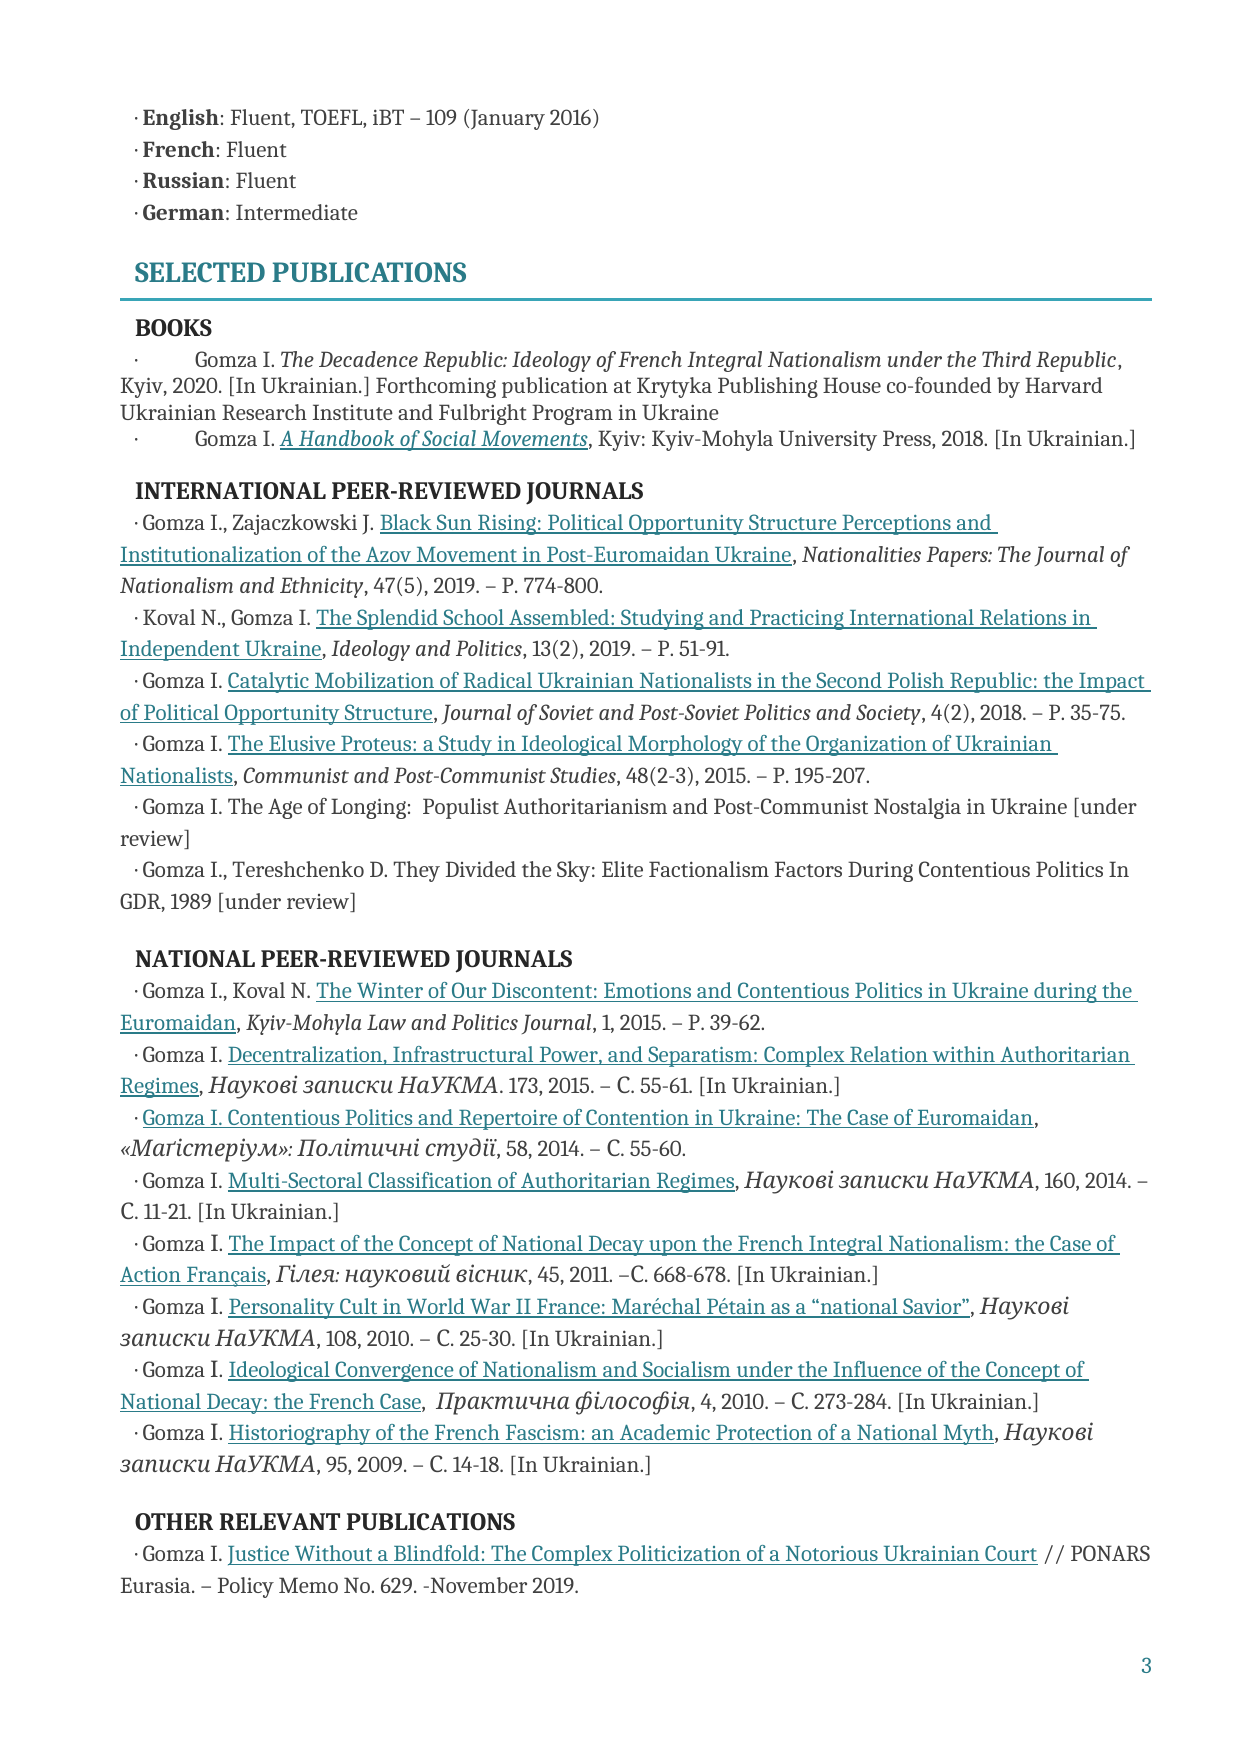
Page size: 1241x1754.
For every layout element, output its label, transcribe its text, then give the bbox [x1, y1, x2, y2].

list French: Fluent [120, 137, 1152, 163]
list Gomza І. Historiography of the French Fascism: an Academic Protection of a National Myth, Наукові записки НаУКМА, 95, 2009. – С. 14-18. [In Ukrainian.] [120, 1420, 1152, 1478]
subtitle Books [120, 314, 1152, 342]
list Gomza I., Zajaczkowski J. Black Sun Rising: Political Opportunity Structure Perceptions and Institutionalization of the Azov Movement in Post-Euromaidan Ukraine, Nationalities Papers: The Journal of Nationalism and Ethnicity, 47(5), 2019. – P. 774-800. [120, 510, 1152, 599]
list Gomza I. Catalytic Mobilization of Radical Ukrainian Nationalists in the Second Polish Republic: the Impact of Political Opportunity Structure, Journal of Soviet and Post-Soviet Politics and Society, 4(2), 2018. – P. 35-75. [120, 668, 1152, 726]
list German: Intermediate [120, 200, 1152, 226]
list Koval N., Gomza I. The Splendid School Assembled: Studying and Practicing International Relations in Independent Ukraine, Ideology and Politics, 13(2), 2019. – P. 51-91. [120, 605, 1152, 663]
list Gomza I. Multi-Sectoral Classification of Authoritarian Regimes, Наукові записки НаУКМА, 160, 2014. – С. 11-21. [In Ukrainian.] [120, 1168, 1152, 1226]
list Gomza I. Contentious Politics and Repertoire of Contention in Ukraine: The Case of Euromaidan, «Маґістеріум»: Політичні студії, 58, 2014. – С. 55-60. [120, 1104, 1152, 1162]
list Gomza І. The Impact of the Concept of National Decay upon the French Integral Nationalism: the Case of Action Français, Гілея: науковий вісник, 45, 2011. –С. 668-678. [In Ukrainian.] [120, 1231, 1152, 1289]
list English: Fluent, TOEFL, iBT – 109 (January 2016) [120, 105, 1152, 131]
list Gomza I. A Handbook of Social Movements, Kyiv: Kyiv-Mohyla University Press, 2018. [In Ukrainian.] [120, 426, 1152, 452]
list Russian: Fluent [120, 168, 1152, 194]
subtitle Other relevant publications [120, 1508, 1152, 1537]
list Gomza I. The Elusive Proteus: a Study in Ideological Morphology of the Organization of Ukrainian Nationalists, Communist and Post-Communist Studies, 48(2-3), 2015. – P. 195-207. [120, 731, 1152, 789]
subtitle national Peer-reviewed journals [120, 945, 1152, 974]
list Gomza I. Justice Without a Blindfold: The Complex Politicization of a Notorious Ukrainian Court // PONARS Eurasia. – Policy Memo No. 629. -November 2019. [120, 1541, 1152, 1599]
list Gomza I. Decentralization, Infrastructural Power, and Separatism: Complex Relation within Authoritarian Regimes, Наукові записки НаУКМА. 173, 2015. – С. 55-61. [In Ukrainian.] [120, 1041, 1152, 1099]
list Gomza I. The Decadence Republic: Ideology of French Integral Nationalism under the Third Republic, Kyiv, 2020. [In Ukrainian.] Forthcoming publication at Krytyka Publishing House co-founded by Harvard Ukrainian Research Institute and Fulbright Program in Ukraine [120, 347, 1152, 426]
list Gomza І. Ideological Convergence of Nationalism and Socialism under the Influence of the Concept of National Decay: the French Case, Практична філософія, 4, 2010. – С. 273-284. [In Ukrainian.] [120, 1357, 1152, 1415]
title SELECTED PUBLICATIONS [120, 256, 1152, 298]
subtitle International Peer-reviewed journals [120, 477, 1152, 506]
list Gomza І. Personality Cult in World War II France: Maréchal Pétain as a “national Savior”, Наукові записки НаУКМА, 108, 2010. – С. 25-30. [In Ukrainian.] [120, 1294, 1152, 1352]
list Gomza I., Koval N. The Winter of Our Discontent: Emotions and Contentious Politics in Ukraine during the Euromaidan, Kyiv-Mohyla Law and Politics Journal, 1, 2015. – P. 39-62. [120, 978, 1152, 1036]
list Gomza I. The Age of Longing: Populist Authoritarianism and Post-Communist Nostalgia in Ukraine [under review] [120, 794, 1152, 852]
list Gomza I., Tereshchenko D. They Divided the Sky: Elite Factionalism Factors During Contentious Politics In GDR, 1989 [under review] [120, 857, 1152, 915]
